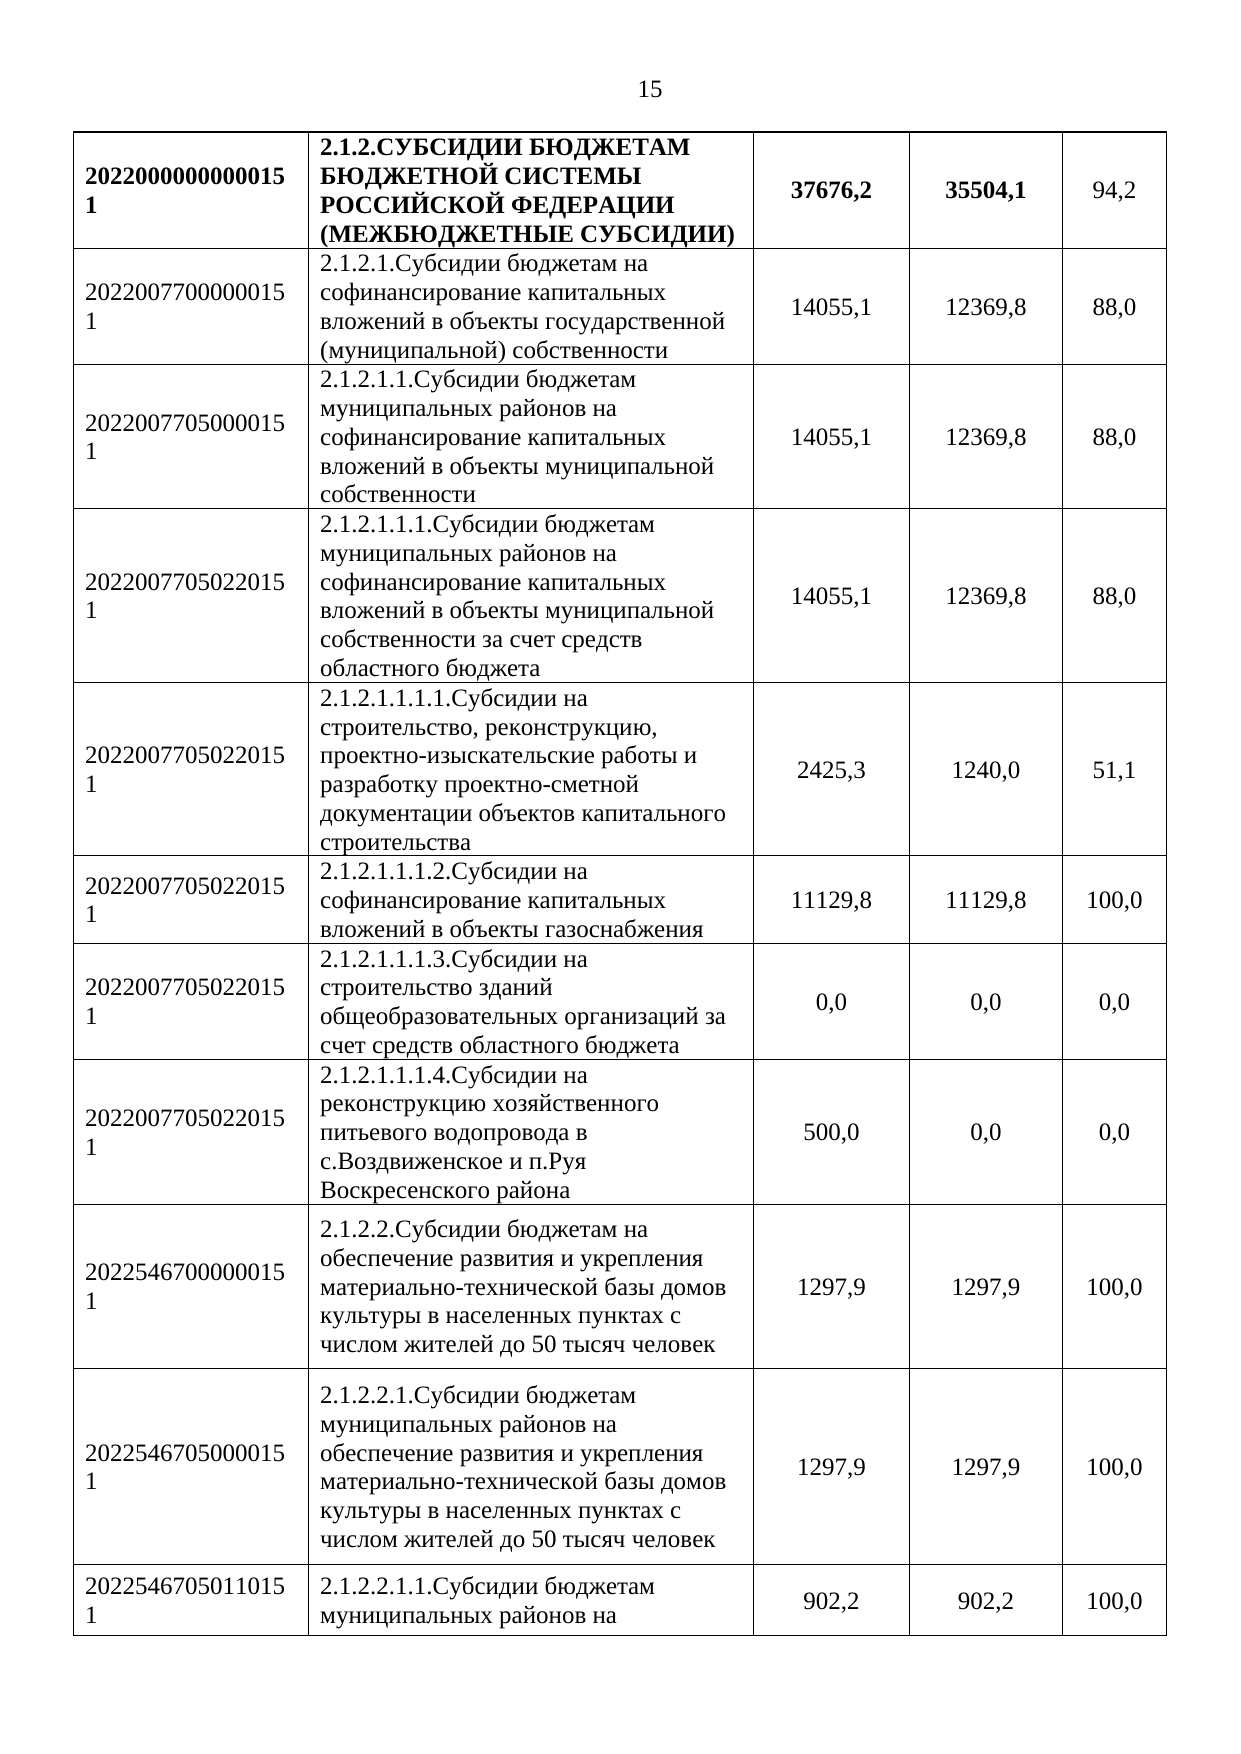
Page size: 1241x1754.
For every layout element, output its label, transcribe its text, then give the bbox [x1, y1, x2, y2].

table_cell 12369,8 [910, 365, 1062, 508]
table_cell 37676,2 [754, 133, 909, 247]
table_cell 100,0 [1063, 1205, 1166, 1367]
table_cell 11129,8 [754, 856, 909, 943]
table_cell 12369,8 [910, 249, 1062, 363]
table_cell 94,2 [1063, 133, 1166, 247]
table_cell 88,0 [1063, 509, 1166, 682]
table_cell 20225467050000151 [74, 1369, 308, 1564]
table_cell 2.1.2.2.1.Субсидии бюджетам муниципальных районов на обеспечение развития и укрепления материально-технической базы домов культуры в населенных пунктах с числом жителей до 50 тысяч человек [309, 1369, 753, 1564]
table_cell 20225467050110151 [74, 1565, 308, 1635]
table_cell 100,0 [1063, 1369, 1166, 1564]
table_cell 11129,8 [910, 856, 1062, 943]
table_cell 88,0 [1063, 365, 1166, 508]
table_cell 500,0 [754, 1060, 909, 1203]
table_cell 1297,9 [754, 1369, 909, 1564]
table_cell 88,0 [1063, 249, 1166, 363]
table_cell 20220077050220151 [74, 1060, 308, 1203]
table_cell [309, 1565, 753, 1635]
table_cell 0,0 [754, 944, 909, 1059]
table_cell 2425,3 [754, 683, 909, 855]
table_cell 1297,9 [754, 1205, 909, 1367]
table_cell 0,0 [1063, 1060, 1166, 1203]
table_cell 0,0 [910, 1060, 1062, 1203]
table_cell 2.1.2.1.1.1.4.Субсидии на реконструкцию хозяйственного питьевого водопровода в с.Воздвиженское и п.Руя Воскресенского района [309, 1060, 753, 1203]
table_cell 12369,8 [910, 509, 1062, 682]
table_cell 902,2 [754, 1565, 909, 1635]
table_cell 1297,9 [910, 1369, 1062, 1564]
table_cell 100,0 [1063, 1565, 1166, 1635]
table_cell 14055,1 [754, 509, 909, 682]
table_cell 902,2 [910, 1565, 1062, 1635]
table_cell 2.1.2.1.1.1.2.Субсидии на софинансирование капитальных вложений в объекты газоснабжения [309, 856, 753, 943]
table_cell 14055,1 [754, 365, 909, 508]
table_cell 20220077050220151 [74, 856, 308, 943]
table_cell 20220077050220151 [74, 944, 308, 1059]
table_cell 20220000000000151 [74, 133, 308, 247]
table_cell 20225467000000151 [74, 1205, 308, 1367]
table_cell 51,1 [1063, 683, 1166, 855]
table_cell 0,0 [910, 944, 1062, 1059]
table_cell 20220077050220151 [74, 509, 308, 682]
table_cell 14055,1 [754, 249, 909, 363]
table_cell 2.1.2.1.1.1.1.Субсидии на строительство, реконструкцию, проектно-изыскательские работы и разработку проектно-сметной документации объектов капитального строительства [309, 683, 753, 855]
table_cell 2.1.2.1.Субсидии бюджетам на софинансирование капитальных вложений в объекты государственной (муниципальной) собственности [309, 249, 753, 363]
table_cell 2.1.2.2.Субсидии бюджетам на обеспечение развития и укрепления материально-технической базы домов культуры в населенных пунктах с числом жителей до 50 тысяч человек [309, 1205, 753, 1367]
table_cell 1297,9 [910, 1205, 1062, 1367]
table_cell 2.1.2.1.1.Субсидии бюджетам муниципальных районов на софинансирование капитальных вложений в объекты муниципальной собственности [309, 365, 753, 508]
table_cell 0,0 [1063, 944, 1166, 1059]
table_cell 20220077000000151 [74, 249, 308, 363]
table_cell 20220077050220151 [74, 683, 308, 855]
table_cell 2.1.2.СУБСИДИИ БЮДЖЕТАМ БЮДЖЕТНОЙ СИСТЕМЫ РОССИЙСКОЙ ФЕДЕРАЦИИ (МЕЖБЮДЖЕТНЫЕ СУБСИДИИ) [309, 133, 753, 247]
table_cell 2.1.2.1.1.1.Субсидии бюджетам муниципальных районов на софинансирование капитальных вложений в объекты муниципальной собственности за счет средств областного бюджета [309, 509, 753, 682]
table_cell 20220077050000151 [74, 365, 308, 508]
table_cell 1240,0 [910, 683, 1062, 855]
table_cell 100,0 [1063, 856, 1166, 943]
table_cell 35504,1 [910, 133, 1062, 247]
table_cell 2.1.2.1.1.1.3.Субсидии на строительство зданий общеобразовательных организаций за счет средств областного бюджета [309, 944, 753, 1059]
